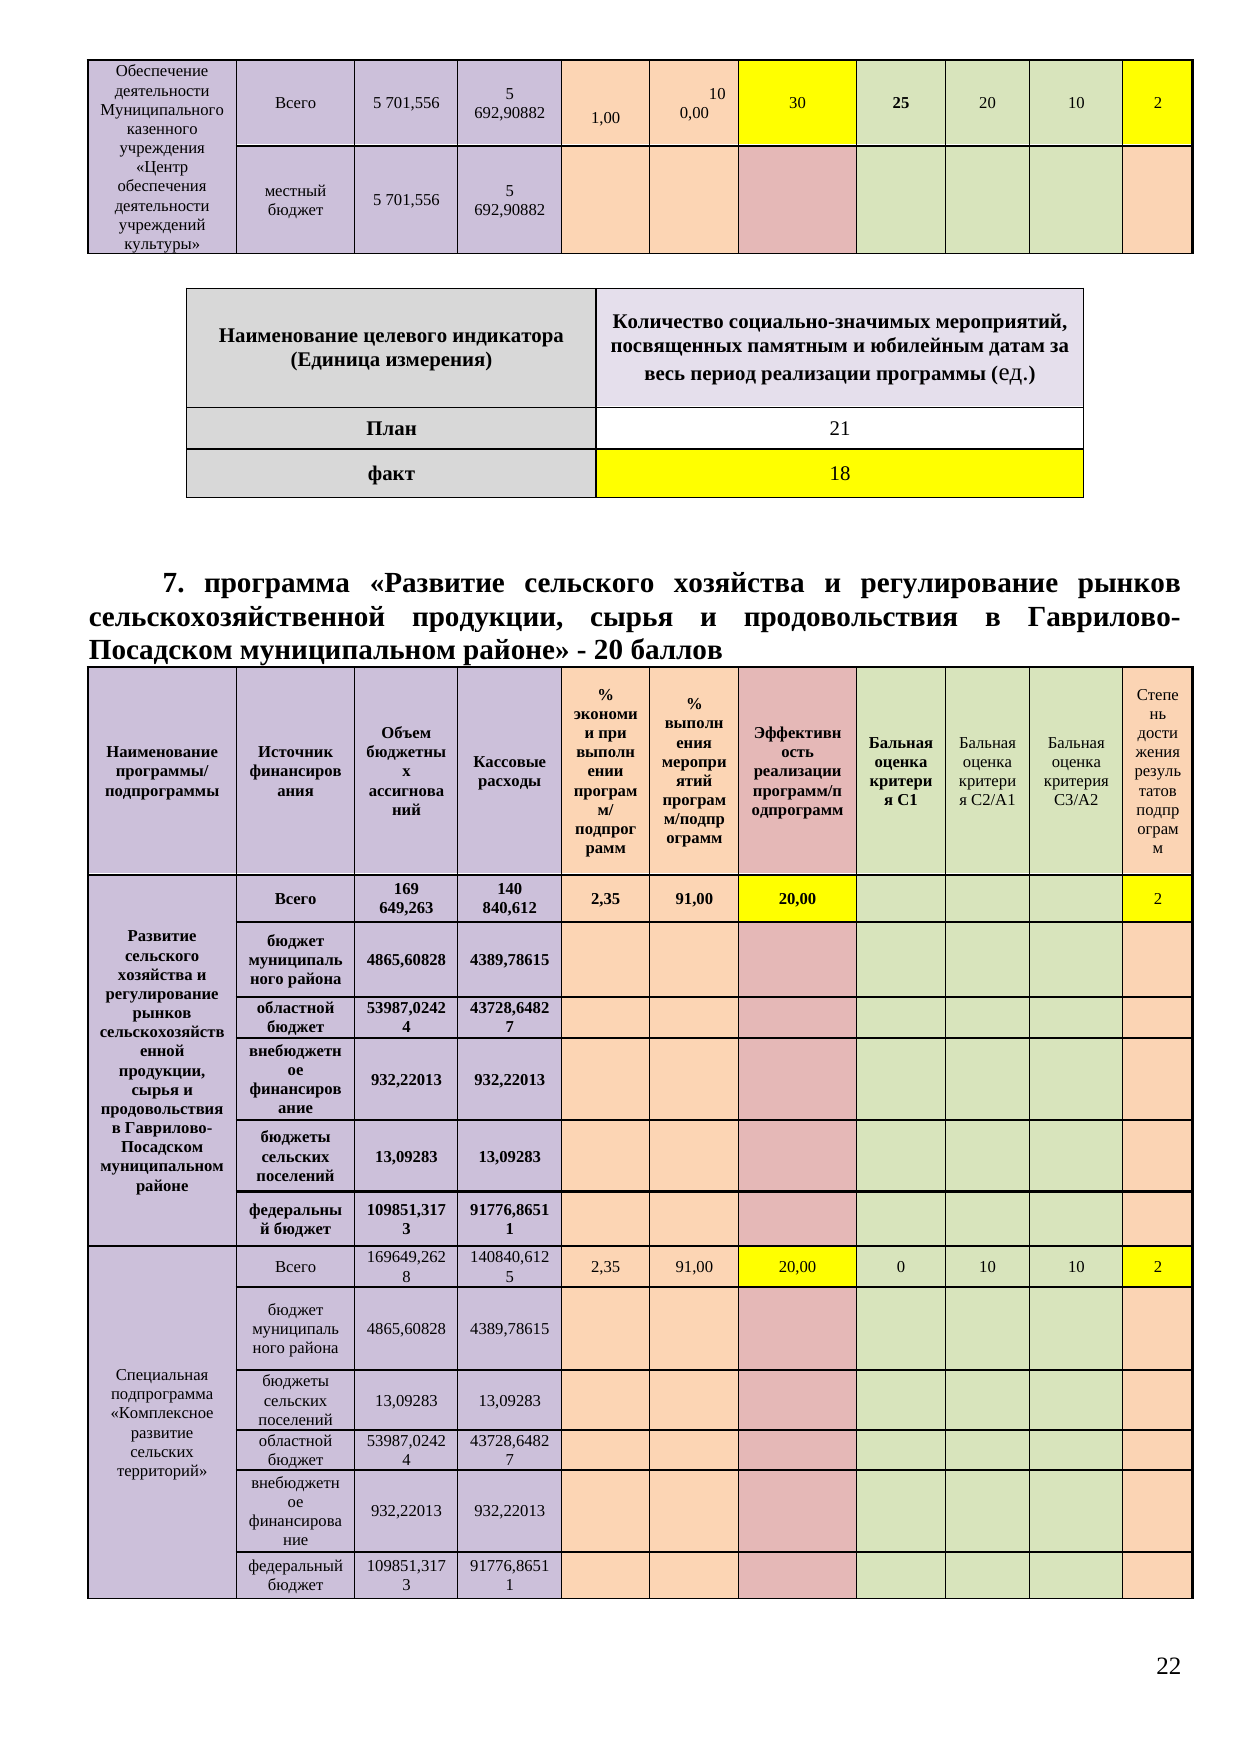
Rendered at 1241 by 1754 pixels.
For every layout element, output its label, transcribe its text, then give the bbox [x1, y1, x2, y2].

table_cell бюджеты сельских поселений [237, 1121, 354, 1190]
table_cell 100,00 [650, 61, 738, 144]
table_cell федеральный бюджет [237, 1193, 354, 1245]
table_cell 91,00 [650, 1247, 738, 1286]
table_cell [1123, 998, 1191, 1037]
table_cell [739, 1553, 856, 1598]
table_header % выполнения мероприятий программ/подпрограмм [650, 668, 738, 873]
table_cell [946, 1121, 1029, 1190]
table_cell 5 692,90882 [458, 147, 561, 253]
table_cell [857, 147, 945, 253]
table_cell [946, 1371, 1029, 1429]
table_cell [946, 1471, 1029, 1551]
table_cell План [187, 408, 595, 448]
table_cell [857, 1553, 945, 1598]
table_cell [1123, 1371, 1191, 1429]
table_cell 13,09283 [355, 1121, 457, 1190]
table_cell 20,00 [739, 876, 856, 921]
text 7. программа «Развитие сельского хозяйства и регулирование рынков сельскохозяйственной продукции, сырья и продовольствия в Гаврилово-Посадском муниципальном районе» - 20 баллов [623, 632, 1181, 666]
table_cell 5 692,90882 [458, 61, 561, 144]
table_header Эффективность реализации программ/подпрограмм [739, 668, 856, 873]
table_cell 932,22013 [458, 1471, 561, 1551]
table_cell 1,00 [562, 61, 649, 144]
table_cell [650, 998, 738, 1037]
table_cell [946, 1288, 1029, 1369]
table_cell бюджет муниципального района [237, 923, 354, 996]
table_cell [1030, 876, 1122, 921]
table_cell [1123, 1471, 1191, 1551]
table_cell 4865,60828 [355, 1288, 457, 1369]
table_cell 169 649,263 [355, 876, 457, 921]
table_cell 20,00 [739, 1247, 856, 1286]
table_cell [739, 1431, 856, 1469]
table_cell 91,00 [650, 876, 738, 921]
table_header Количество социально-значимых мероприятий, посвященных памятным и юбилейным датам за весь период реализации программы (ед.) [597, 289, 1083, 406]
table_cell 43728,64827 [458, 998, 561, 1037]
table_cell 109851,3173 [355, 1193, 457, 1245]
table_cell [1123, 147, 1191, 253]
table_cell [946, 923, 1029, 996]
table_cell 43728,64827 [458, 1431, 561, 1469]
table_cell [1123, 1193, 1191, 1245]
table_cell 91776,86511 [458, 1193, 561, 1245]
table_cell 10 [1030, 1247, 1122, 1286]
table_cell [739, 1193, 856, 1245]
table_cell [1030, 1471, 1122, 1551]
table_cell [1030, 1121, 1122, 1190]
table_cell [562, 1431, 649, 1469]
table_cell 932,22013 [458, 1039, 561, 1119]
table_cell Специальная подпрограмма «Комплексное развитие сельских территорий» [89, 1247, 236, 1598]
table_cell [650, 1371, 738, 1429]
table_cell [946, 1553, 1029, 1598]
table_cell областной бюджет [237, 998, 354, 1037]
table_cell 13,09283 [355, 1371, 457, 1429]
table_cell [650, 1193, 738, 1245]
table_cell [650, 1288, 738, 1369]
table_cell [650, 1039, 738, 1119]
table_cell [739, 1121, 856, 1190]
table_cell [739, 147, 856, 253]
table_cell 2,35 [562, 1247, 649, 1286]
table_cell 2,35 [562, 876, 649, 921]
table_cell [650, 1121, 738, 1190]
table_cell [739, 923, 856, 996]
table_cell 10 [1030, 61, 1122, 144]
table_cell [1030, 1431, 1122, 1469]
table_cell [946, 998, 1029, 1037]
table_cell 4865,60828 [355, 923, 457, 996]
table_cell 53987,02424 [355, 998, 457, 1037]
table_cell [650, 1431, 738, 1469]
table_cell [857, 923, 945, 996]
table_cell [1123, 1431, 1191, 1469]
table_header Степень достижения результатов подпрограмм [1123, 668, 1191, 873]
table_cell 30 [739, 61, 856, 144]
table_cell 25 [857, 61, 945, 144]
table_cell [562, 1371, 649, 1429]
table_cell [857, 1471, 945, 1551]
table_cell 932,22013 [355, 1471, 457, 1551]
table_cell 140 840,612 [458, 876, 561, 921]
table_cell 13,09283 [458, 1121, 561, 1190]
table_cell [1030, 1039, 1122, 1119]
table_cell [1123, 1121, 1191, 1190]
table_cell 2 [1123, 1247, 1191, 1286]
table_cell Всего [237, 1247, 354, 1286]
table_cell [1030, 1371, 1122, 1429]
table_cell Обеспечение деятельности Муниципального казенного учреждения «Центр обеспечения деятельности учреждений культуры» [89, 61, 236, 253]
table_header Наименование программы/ подпрограммы [89, 668, 236, 873]
table_cell факт [187, 450, 595, 497]
table_cell [739, 1471, 856, 1551]
table_cell [857, 876, 945, 921]
table_cell [946, 1039, 1029, 1119]
table_cell [650, 147, 738, 253]
table_cell бюджет муниципального района [237, 1288, 354, 1369]
table_cell [946, 876, 1029, 921]
table_cell [857, 1121, 945, 1190]
table_cell Всего [237, 876, 354, 921]
table_cell [1030, 923, 1122, 996]
table_cell [946, 1193, 1029, 1245]
table_cell 4389,78615 [458, 923, 561, 996]
table_cell Развитие сельского хозяйства и регулирование рынков сельскохозяйственной продукции, сырья и продовольствия в Гаврилово-Посадском муниципальном районе [89, 876, 236, 1245]
table_cell бюджеты сельских поселений [237, 1371, 354, 1429]
table_cell [562, 1553, 649, 1598]
table_cell областной бюджет [237, 1431, 354, 1469]
table_cell внебюджетное финансирование [237, 1471, 354, 1551]
table_cell 20 [946, 61, 1029, 144]
table_cell [562, 923, 649, 996]
table_header Источник финансирования [237, 668, 354, 873]
table_cell [1123, 1553, 1191, 1598]
table_cell [1030, 1553, 1122, 1598]
table_cell 932,22013 [355, 1039, 457, 1119]
table_cell 2 [1123, 61, 1191, 144]
table_cell [857, 1039, 945, 1119]
table_cell 140840,6125 [458, 1247, 561, 1286]
table_cell 169649,2628 [355, 1247, 457, 1286]
table_cell 10 [946, 1247, 1029, 1286]
table_cell [1030, 1288, 1122, 1369]
table_cell 2 [1123, 876, 1191, 921]
table_cell [562, 998, 649, 1037]
table_header Наименование целевого индикатора (Единица измерения) [187, 289, 595, 406]
table_cell [857, 1288, 945, 1369]
table_cell [857, 1371, 945, 1429]
table_cell [562, 1121, 649, 1190]
table_cell федеральный бюджет [237, 1553, 354, 1598]
table_header Бальная оценка критерия С2/А1 [946, 668, 1029, 873]
table_cell 4389,78615 [458, 1288, 561, 1369]
table_cell [739, 1288, 856, 1369]
table_cell [1030, 147, 1122, 253]
table_cell [562, 147, 649, 253]
table_cell 91776,86511 [458, 1553, 561, 1598]
table_cell местный бюджет [237, 147, 354, 253]
table_header % экономии при выполнении программ/ подпрограмм [562, 668, 649, 873]
table_cell [1030, 998, 1122, 1037]
table_header Кассовые расходы [458, 668, 561, 873]
table_cell 21 [597, 408, 1083, 448]
table_cell Всего [237, 61, 354, 144]
table_cell [946, 1431, 1029, 1469]
table_cell 109851,3173 [355, 1553, 457, 1598]
table_cell [946, 147, 1029, 253]
table_cell 0 [857, 1247, 945, 1286]
table_cell 5 701,556 [355, 61, 457, 144]
table_cell 53987,02424 [355, 1431, 457, 1469]
table_cell [562, 1039, 649, 1119]
table_cell [739, 998, 856, 1037]
table_cell внебюджетное финансирование [237, 1039, 354, 1119]
table_cell [857, 1193, 945, 1245]
table_header Бальная оценка критерия С1 [857, 668, 945, 873]
table_cell [650, 1471, 738, 1551]
table_cell 5 701,556 [355, 147, 457, 253]
table_cell [1123, 1039, 1191, 1119]
table_cell [562, 1288, 649, 1369]
table_cell [1123, 923, 1191, 996]
table_cell [739, 1371, 856, 1429]
table_cell [857, 998, 945, 1037]
table_cell [650, 1553, 738, 1598]
table_cell [857, 1431, 945, 1469]
table_cell 18 [597, 450, 1083, 497]
table_cell [562, 1471, 649, 1551]
table_cell [1123, 1288, 1191, 1369]
table_cell [739, 1039, 856, 1119]
table_cell [650, 923, 738, 996]
table_header Объем бюджетных ассигнований [355, 668, 457, 873]
table_cell [1030, 1193, 1122, 1245]
table_cell 13,09283 [458, 1371, 561, 1429]
table_header Бальная оценка критерия С3/А2 [1030, 668, 1122, 873]
table_cell [562, 1193, 649, 1245]
